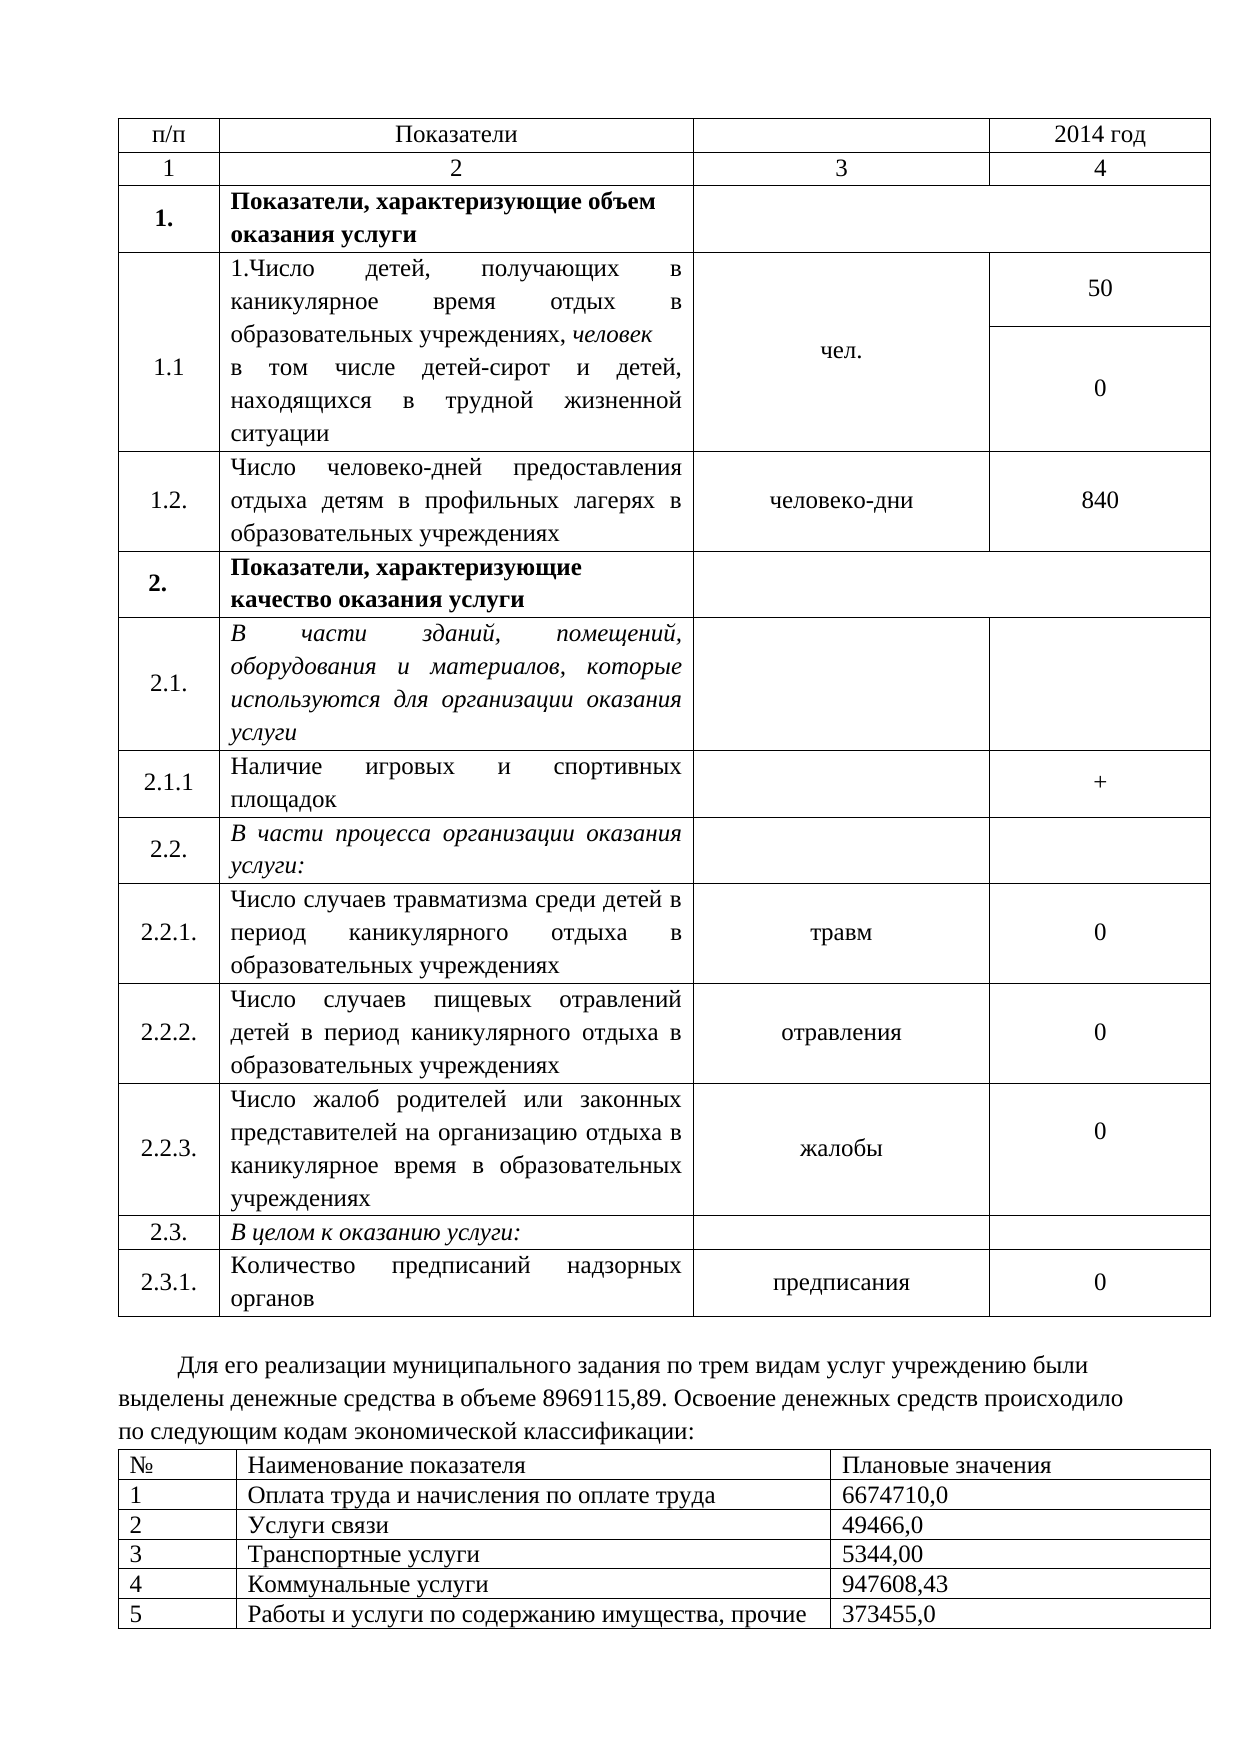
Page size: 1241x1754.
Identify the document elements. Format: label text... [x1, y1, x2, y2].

table_cell 947608,43 [831, 1569, 1210, 1598]
table_cell [990, 618, 1210, 750]
table_header № [119, 1450, 236, 1479]
table_cell 4 [990, 153, 1210, 185]
table_cell Число жалоб родителей или законных представителей на организацию отдыха в каникулярное время в образовательных учреждениях [220, 1084, 693, 1215]
table_cell 1 [119, 1480, 236, 1509]
table_cell 1.2. [119, 452, 219, 551]
table_cell Наличие игровых и спортивных площадок [220, 751, 693, 817]
table_cell жалобы [694, 1084, 989, 1215]
table_cell 2.2.2. [119, 984, 219, 1083]
table_cell В части зданий, помещений, оборудования и материалов, которые используются для организации оказания услуги [220, 618, 693, 750]
table_cell [694, 618, 989, 750]
table_cell 2. [119, 552, 219, 617]
table_cell Показатели, характеризующие качество оказания услуги [220, 552, 693, 617]
table_cell 3 [694, 153, 989, 185]
table_cell 2.2.3. [119, 1084, 219, 1215]
table_cell [694, 186, 1210, 252]
table_cell В целом к оказанию услуги: [220, 1216, 693, 1249]
table_cell 2 [220, 153, 693, 185]
table_cell [990, 818, 1210, 883]
table_cell 6674710,0 [831, 1480, 1210, 1509]
table_header Наименование показателя [237, 1450, 830, 1479]
table_cell [694, 818, 989, 883]
table_cell 3 [119, 1540, 236, 1568]
table_cell Количество предписаний надзорных органов [220, 1250, 693, 1316]
table_cell Коммунальные услуги [237, 1569, 830, 1598]
table_cell 2.3. [119, 1216, 219, 1249]
table_cell человеко-дни [694, 452, 989, 551]
table_cell [694, 1216, 989, 1249]
table_cell 840 [990, 452, 1210, 551]
table_cell 1. [119, 186, 219, 252]
table_header Ед. изм. [694, 119, 989, 152]
table_cell 0 [990, 1250, 1210, 1316]
table_cell 0 [990, 327, 1210, 451]
table_cell 50 [990, 253, 1210, 326]
table_cell Число человеко-дней предоставления отдыха детям в профильных лагерях в образовательных учреждениях [220, 452, 693, 551]
table_cell 0 [990, 1084, 1210, 1215]
table_cell чел. [694, 253, 989, 451]
table_cell [990, 1216, 1210, 1249]
table_cell Число случаев травматизма среди детей в период каникулярного отдыха в образовательных учреждениях [220, 884, 693, 983]
table_cell 2.2.1. [119, 884, 219, 983]
table_cell 0 [990, 984, 1210, 1083]
table_cell 2 [119, 1510, 236, 1538]
table_header № п/п [119, 119, 219, 152]
table_cell Показатели, характеризующие объем оказания услуги [220, 186, 693, 252]
table_cell 0 [990, 884, 1210, 983]
table_cell Услуги связи [237, 1510, 830, 1538]
table_cell отравления [694, 984, 989, 1083]
table_cell 2.2. [119, 818, 219, 883]
table_cell 2014 год [990, 119, 1210, 152]
table_cell 5344,00 [831, 1540, 1210, 1568]
table_cell [694, 552, 1210, 617]
text Для его реализации муниципального задания по трем видам услуг учреждению были выделены денежные средства в объеме 8969115,89. Освоение денежных средств происходило по следующим кодам экономической классификации: [118, 1350, 1152, 1445]
table_cell В части процесса организации оказания услуги: [220, 818, 693, 883]
table_cell Число случаев пищевых отравлений детей в период каникулярного отдыха в образовательных учреждениях [220, 984, 693, 1083]
table_header Показатели [220, 119, 693, 152]
table_cell 2.1. [119, 618, 219, 750]
table_cell 1 [119, 153, 219, 185]
table_header Плановые значения [831, 1450, 1210, 1479]
table_cell 49466,0 [831, 1510, 1210, 1538]
table_cell + [990, 751, 1210, 817]
table_cell 2.3.1. [119, 1250, 219, 1316]
table_cell 2.1.1 [119, 751, 219, 817]
table_cell [694, 751, 989, 817]
table_cell Транспортные услуги [237, 1540, 830, 1568]
table_cell 1.1 [119, 253, 219, 451]
table_cell 1.Число детей, получающих в каникулярное время отдых в образовательных учреждениях, человек в том числе детей-сирот и детей, находящихся в трудной жизненной ситуации [220, 253, 693, 451]
table_cell 4 [119, 1569, 236, 1598]
table_cell 5 [119, 1599, 236, 1628]
table_cell предписания [694, 1250, 989, 1316]
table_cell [237, 1599, 830, 1628]
table_cell Оплата труда и начисления по оплате труда [237, 1480, 830, 1509]
table_cell 373455,0 [831, 1599, 1210, 1628]
table_cell травм [694, 884, 989, 983]
